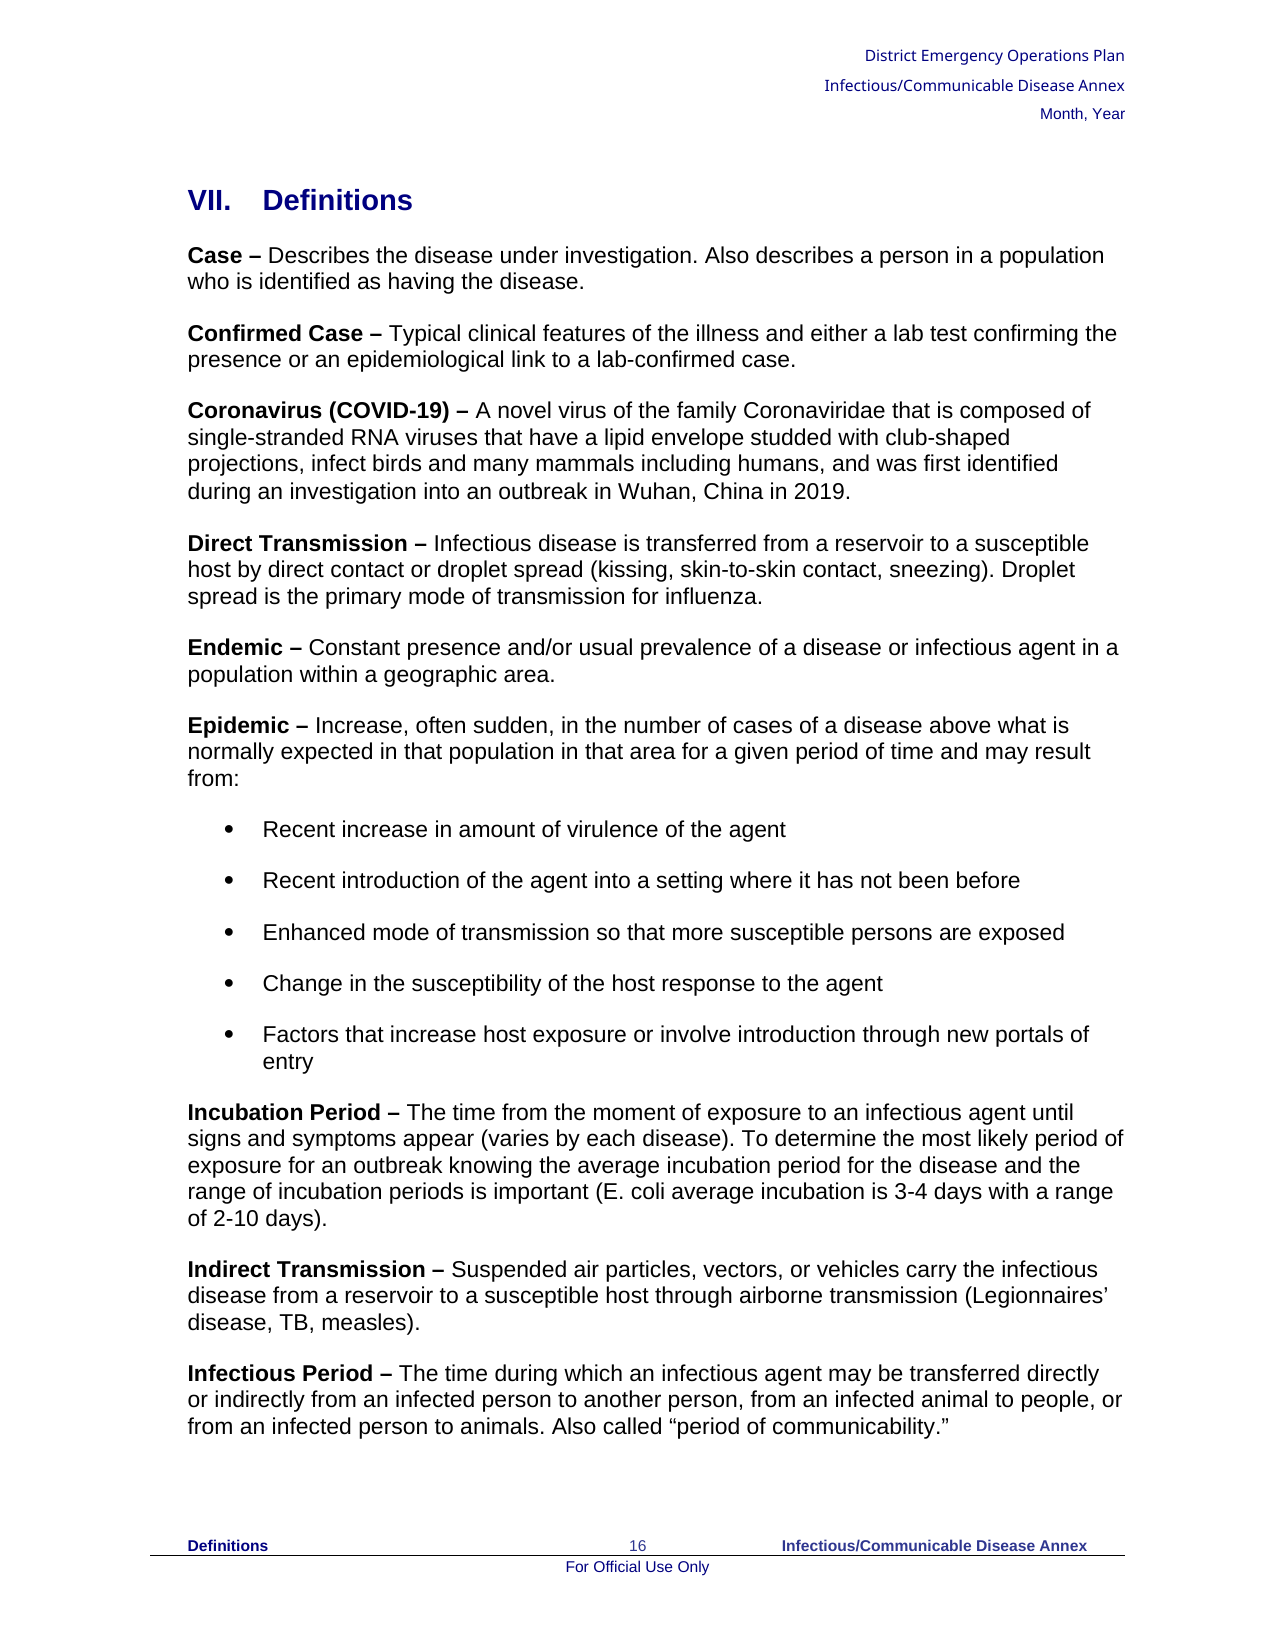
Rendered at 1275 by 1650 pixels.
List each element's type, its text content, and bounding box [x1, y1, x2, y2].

list Factors that increase host exposure or involve introduction through new portals of entry [225, 1021, 1125, 1074]
text Direct Transmission – Infectious disease is transferred from a reservoir to a susceptible host by direct contact or droplet spread (kissing, skin-to-skin contact, sneezing). Droplet spread is the primary mode of transmission for influenza. [187, 530, 1125, 609]
text Infectious Period – The time during which an infectious agent may be transferred directly or indirectly from an infected person to another person, from an infected animal to people, or from an infected person to animals. Also called “period of communicability.” [187, 1360, 1125, 1439]
text Incubation Period – The time from the moment of exposure to an infectious agent until signs and symptoms appear (varies by each disease). To determine the most likely period of exposure for an outbreak knowing the average incubation period for the disease and the range of incubation periods is important (E. coli average incubation is 3-4 days with a range of 2-10 days). [187, 1099, 1125, 1231]
text Endemic – Constant presence and/or usual prevalence of a disease or infectious agent in a population within a geographic area. [187, 634, 1125, 687]
text Coronavirus (COVID-19) – A novel virus of the family Coronaviridae that is composed of single-stranded RNA viruses that have a lipid envelope studded with club-shaped projections, infect birds and many mammals including humans, and was first identified during an investigation into an outbreak in Wuhan, China in 2019. [187, 397, 1125, 505]
list Change in the susceptibility of the host response to the agent [225, 970, 1125, 996]
subtitle Definitions [187, 183, 1125, 217]
list Recent introduction of the agent into a setting where it has not been before [225, 867, 1125, 894]
text Case – Describes the disease under investigation. Also describes a person in a population who is identified as having the disease. [187, 242, 1125, 294]
list Enhanced mode of transmission so that more susceptible persons are exposed [225, 919, 1125, 945]
text Confirmed Case – Typical clinical features of the illness and either a lab test confirming the presence or an epidemiological link to a lab-confirmed case. [187, 319, 1125, 372]
text Indirect Transmission – Suspended air particles, vectors, or vehicles carry the infectious disease from a reservoir to a susceptible host through airborne transmission (Legionnaires’ disease, TB, measles). [187, 1256, 1125, 1335]
text Epidemic – Increase, often sudden, in the number of cases of a disease above what is normally expected in that population in that area for a given period of time and may result from: [187, 712, 1125, 791]
list Recent increase in amount of virulence of the agent [225, 816, 1125, 842]
